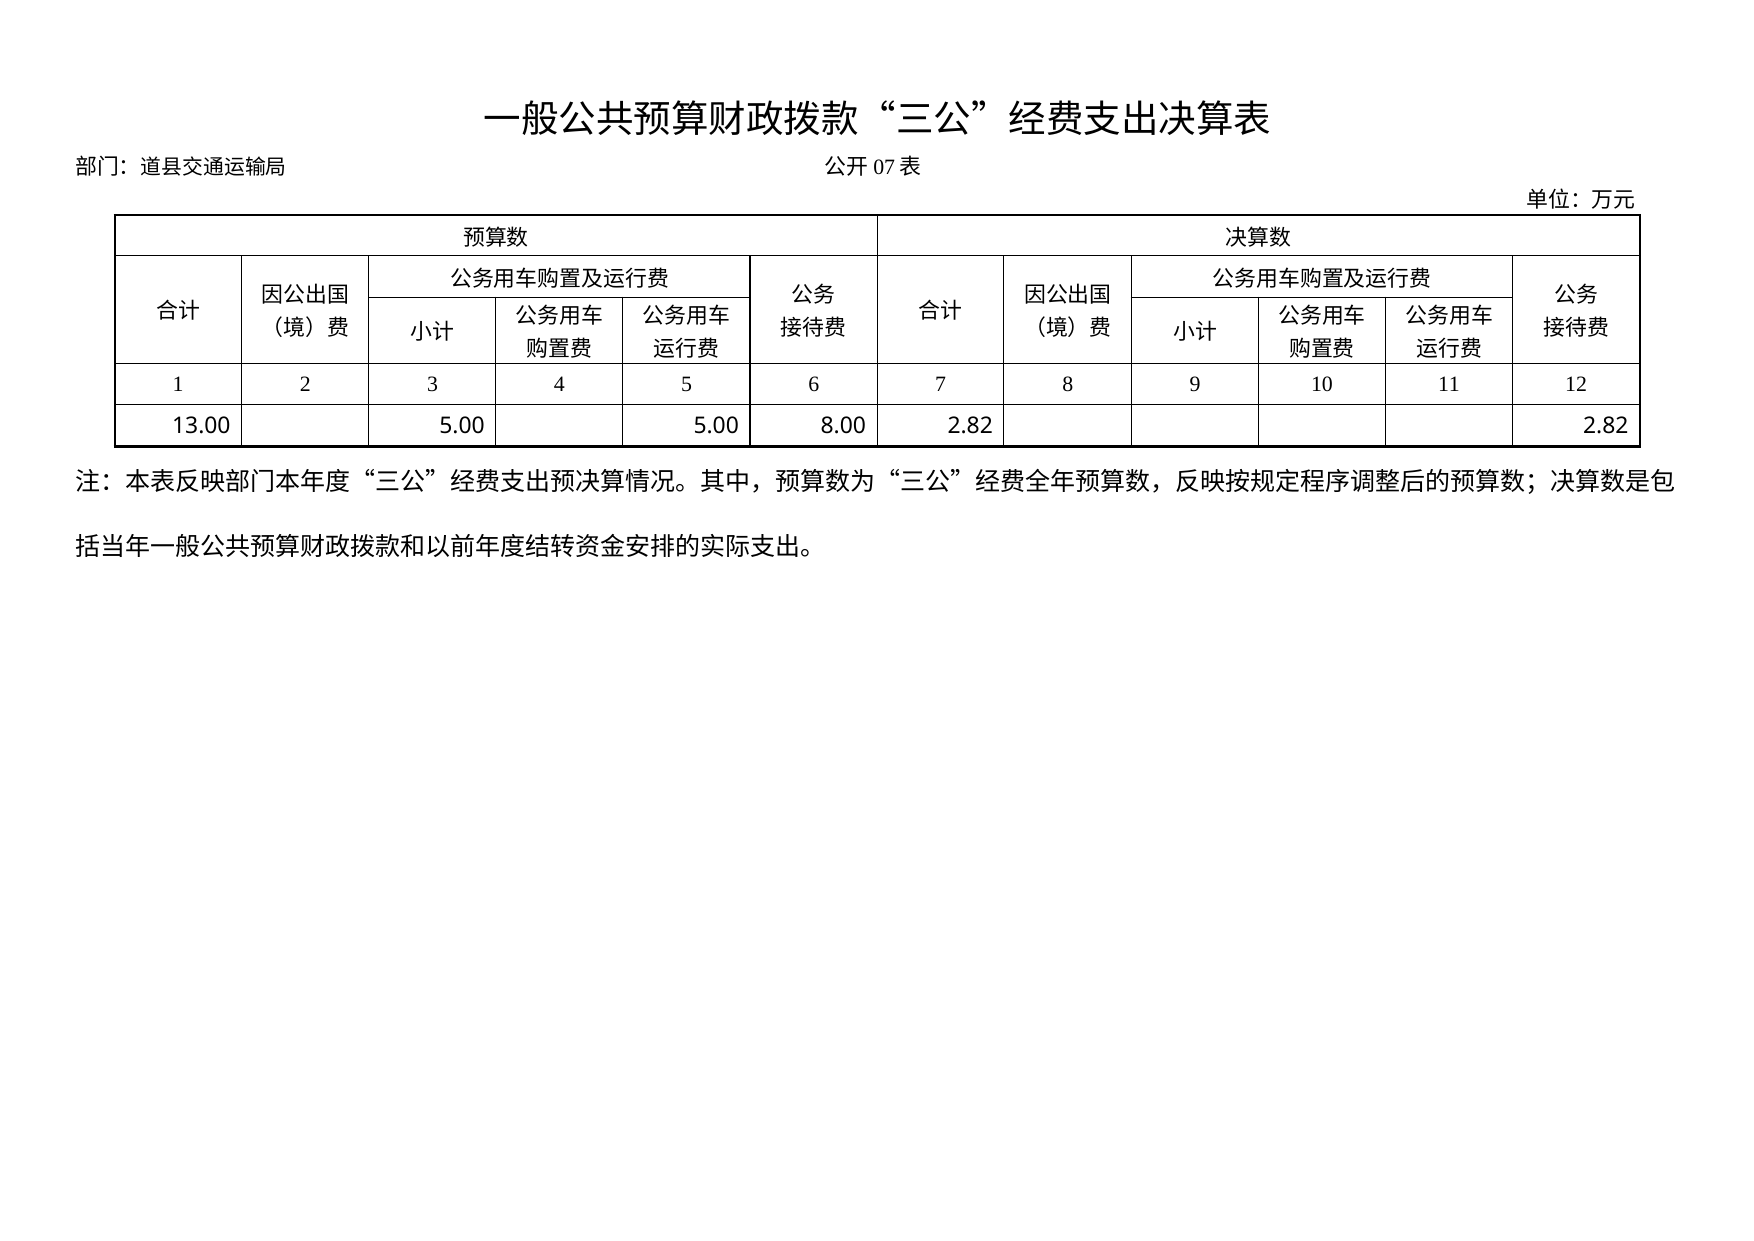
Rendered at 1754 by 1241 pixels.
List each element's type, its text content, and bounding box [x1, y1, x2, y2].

table_cell [1386, 405, 1512, 445]
table_cell 13.00 [116, 405, 241, 445]
table_cell 4 [496, 364, 622, 404]
table_cell 2 [242, 364, 368, 404]
table_cell 公务用车 购置费 [1259, 298, 1385, 363]
table_cell [1004, 405, 1131, 445]
table_cell 公务用车 运行费 [623, 298, 749, 363]
table_cell 3 [369, 364, 495, 404]
table_cell 7 [878, 364, 1003, 404]
table_cell 公务用车购置及运行费 [1132, 256, 1512, 297]
table_cell [1259, 405, 1385, 445]
table_cell 合计 [116, 256, 241, 363]
table_cell 公务用车 运行费 [1386, 298, 1512, 363]
table_cell 5.00 [369, 405, 495, 445]
text 一般公共预算财政拨款“三公”经费支出决算表 [75, 84, 1679, 149]
table_cell 因公出国（境）费 [242, 256, 368, 363]
table_cell 8.00 [751, 405, 877, 445]
table_header 预算数 [116, 216, 877, 255]
table_header 决算数 [878, 216, 1639, 255]
table_cell 6 [751, 364, 877, 404]
table_cell 1 [116, 364, 241, 404]
table_cell 公务用车购置及运行费 [369, 256, 749, 297]
table_cell 11 [1386, 364, 1512, 404]
table_cell [1132, 405, 1258, 445]
table_cell 合计 [878, 256, 1003, 363]
text 注：本表反映部门本年度“三公”经费支出预决算情况。其中，预算数为“三公”经费全年预算数，反映按规定程序调整后的预算数；决算数是包括当年一般公共预算财政拨款和以前年度结转资金安排的实际支出。 [75, 447, 1679, 577]
table_cell 2.82 [878, 405, 1003, 445]
table_cell 9 [1132, 364, 1258, 404]
table_cell 因公出国（境）费 [1004, 256, 1131, 363]
table_cell 10 [1259, 364, 1385, 404]
table_cell 小计 [369, 298, 495, 363]
table_cell 12 [1513, 364, 1639, 404]
table_cell 5.00 [623, 405, 749, 445]
table_cell [242, 405, 368, 445]
table_cell 公务 接待费 [751, 256, 877, 363]
table_cell 2.82 [1513, 405, 1639, 445]
table_cell [496, 405, 622, 445]
text 单位：万元 [75, 181, 1635, 214]
table_cell 5 [623, 364, 749, 404]
table_cell 8 [1004, 364, 1131, 404]
table_cell 小计 [1132, 298, 1258, 363]
text 部门：道县交通运输局 公开07表 [75, 149, 1679, 181]
table_cell 公务用车 购置费 [496, 298, 622, 363]
table_cell 公务 接待费 [1513, 256, 1639, 363]
